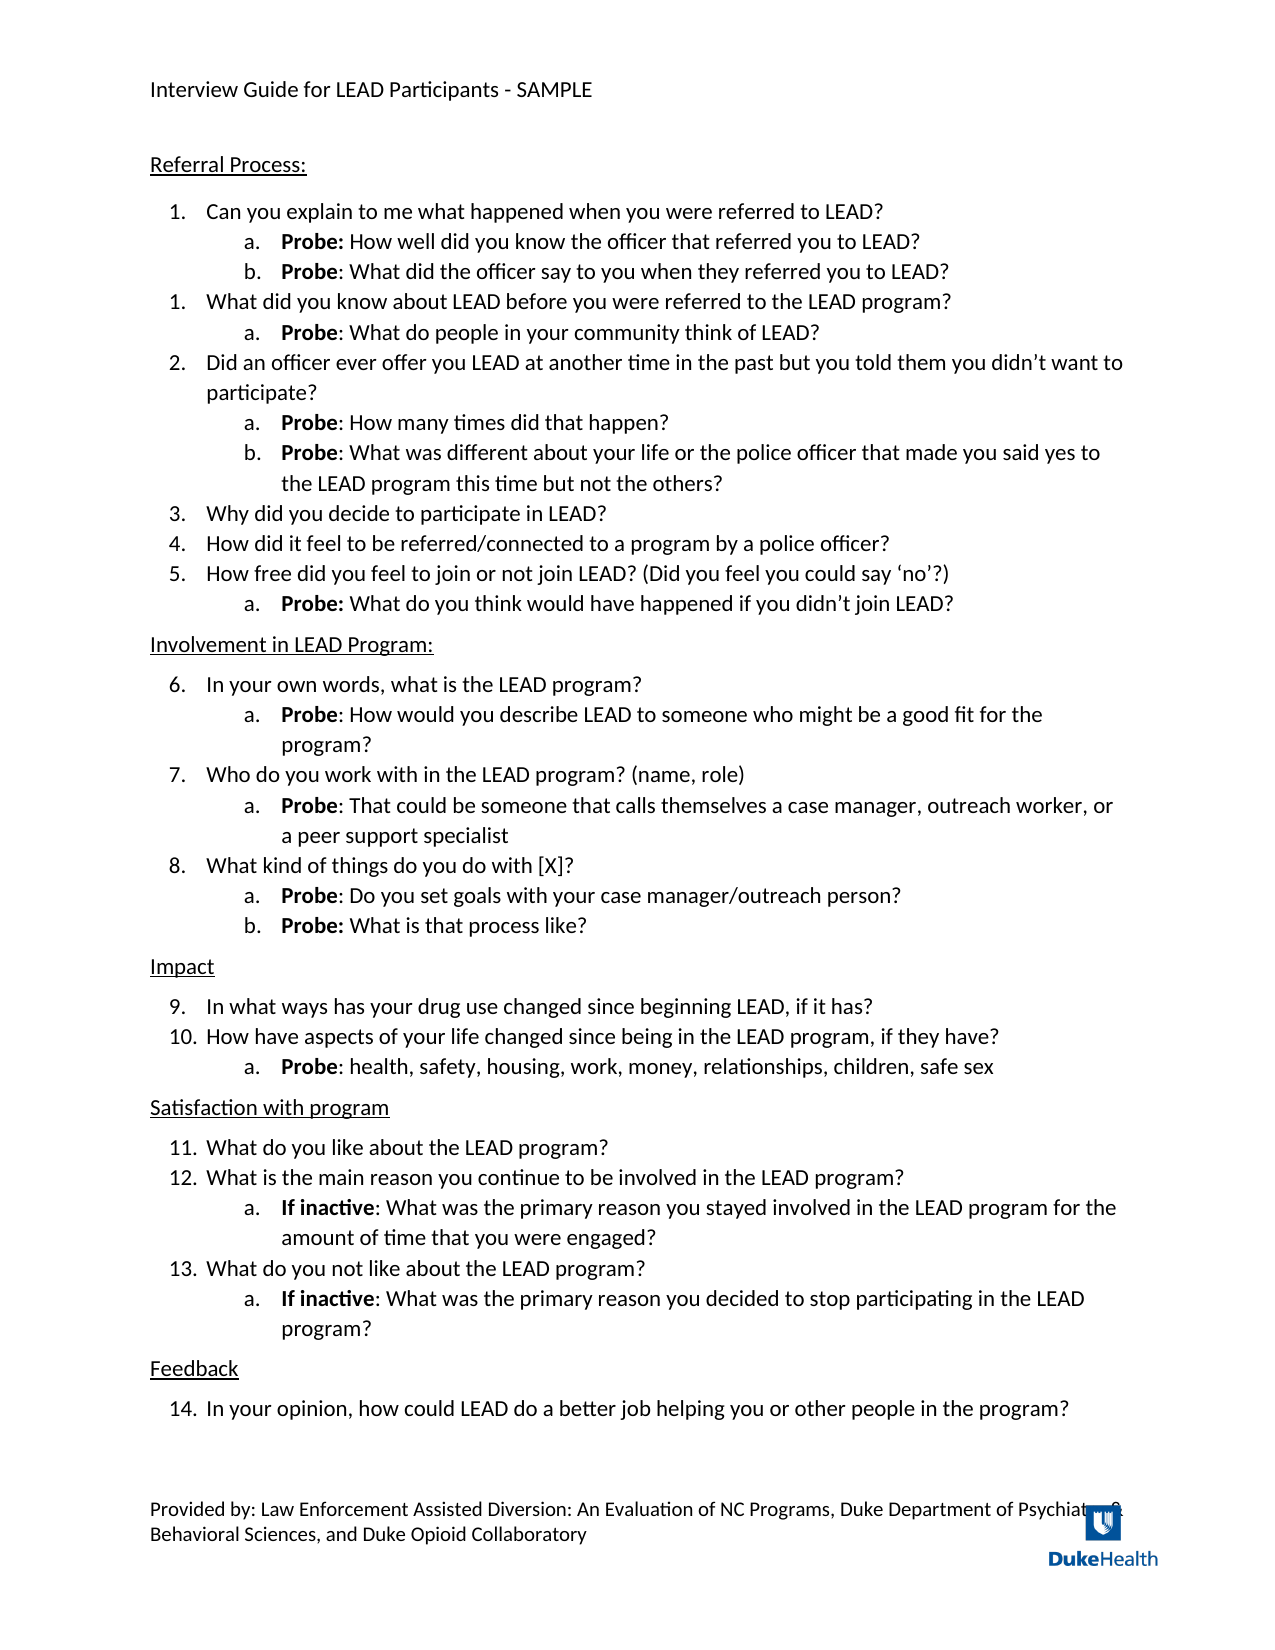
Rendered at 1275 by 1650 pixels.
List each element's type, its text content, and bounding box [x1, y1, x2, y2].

list What kind of things do you do with [X]? [169, 851, 1125, 879]
list Probe: What is that process like? [244, 912, 1125, 940]
list In your opinion, how could LEAD do a better job helping you or other people in the program? [169, 1394, 1125, 1423]
list Probe: That could be someone that calls themselves a case manager, outreach worker, or a peer support specialist [244, 791, 1125, 849]
list Probe: How many times did that happen? [244, 408, 1125, 436]
list How did it feel to be referred/connected to a program by a police officer? [169, 529, 1125, 557]
list What do you like about the LEAD program? [169, 1133, 1125, 1161]
list Probe: What was different about your life or the police officer that made you said yes to the LEAD program this time but not the others? [244, 438, 1125, 497]
list What do you not like about the LEAD program? [169, 1254, 1125, 1282]
list Can you explain to me what happened when you were referred to LEAD? [169, 197, 1125, 225]
text Impact [150, 952, 1125, 980]
list Who do you work with in the LEAD program? (name, role) [169, 761, 1125, 789]
text Involvement in LEAD Program: [150, 630, 1125, 658]
list Probe: How would you describe LEAD to someone who might be a good fit for the program? [244, 700, 1125, 758]
list Probe: What did the officer say to you when they referred you to LEAD? [244, 257, 1125, 285]
text Satisfaction with program [150, 1093, 1125, 1121]
list How free did you feel to join or not join LEAD? (Did you feel you could say ‘no’?) [169, 559, 1125, 587]
list Why did you decide to participate in LEAD? [169, 499, 1125, 527]
list Did an officer ever offer you LEAD at another time in the past but you told them you didn’t want to participate? [169, 348, 1125, 406]
list In your own words, what is the LEAD program? [169, 670, 1125, 698]
list Probe: Do you set goals with your case manager/outreach person? [244, 881, 1125, 909]
text Referral Process: [150, 150, 1125, 178]
list What did you know about LEAD before you were referred to the LEAD program? [169, 287, 1125, 316]
list Probe: What do you think would have happened if you didn’t join LEAD? [244, 589, 1125, 618]
list What is the main reason you continue to be involved in the LEAD program? [169, 1163, 1125, 1191]
list If inactive: What was the primary reason you stayed involved in the LEAD program for the amount of time that you were engaged? [244, 1193, 1125, 1252]
list Probe: health, safety, housing, work, money, relationships, children, safe sex [244, 1052, 1125, 1081]
list How have aspects of your life changed since being in the LEAD program, if they have? [169, 1022, 1125, 1050]
text Feedback [150, 1354, 1125, 1382]
list Probe: What do people in your community think of LEAD? [244, 318, 1125, 346]
list If inactive: What was the primary reason you decided to stop participating in the LEAD program? [244, 1284, 1125, 1342]
picture [1039, 1498, 1162, 1571]
list In what ways has your drug use changed since beginning LEAD, if it has? [169, 992, 1125, 1020]
list Probe: How well did you know the officer that referred you to LEAD? [244, 227, 1125, 255]
